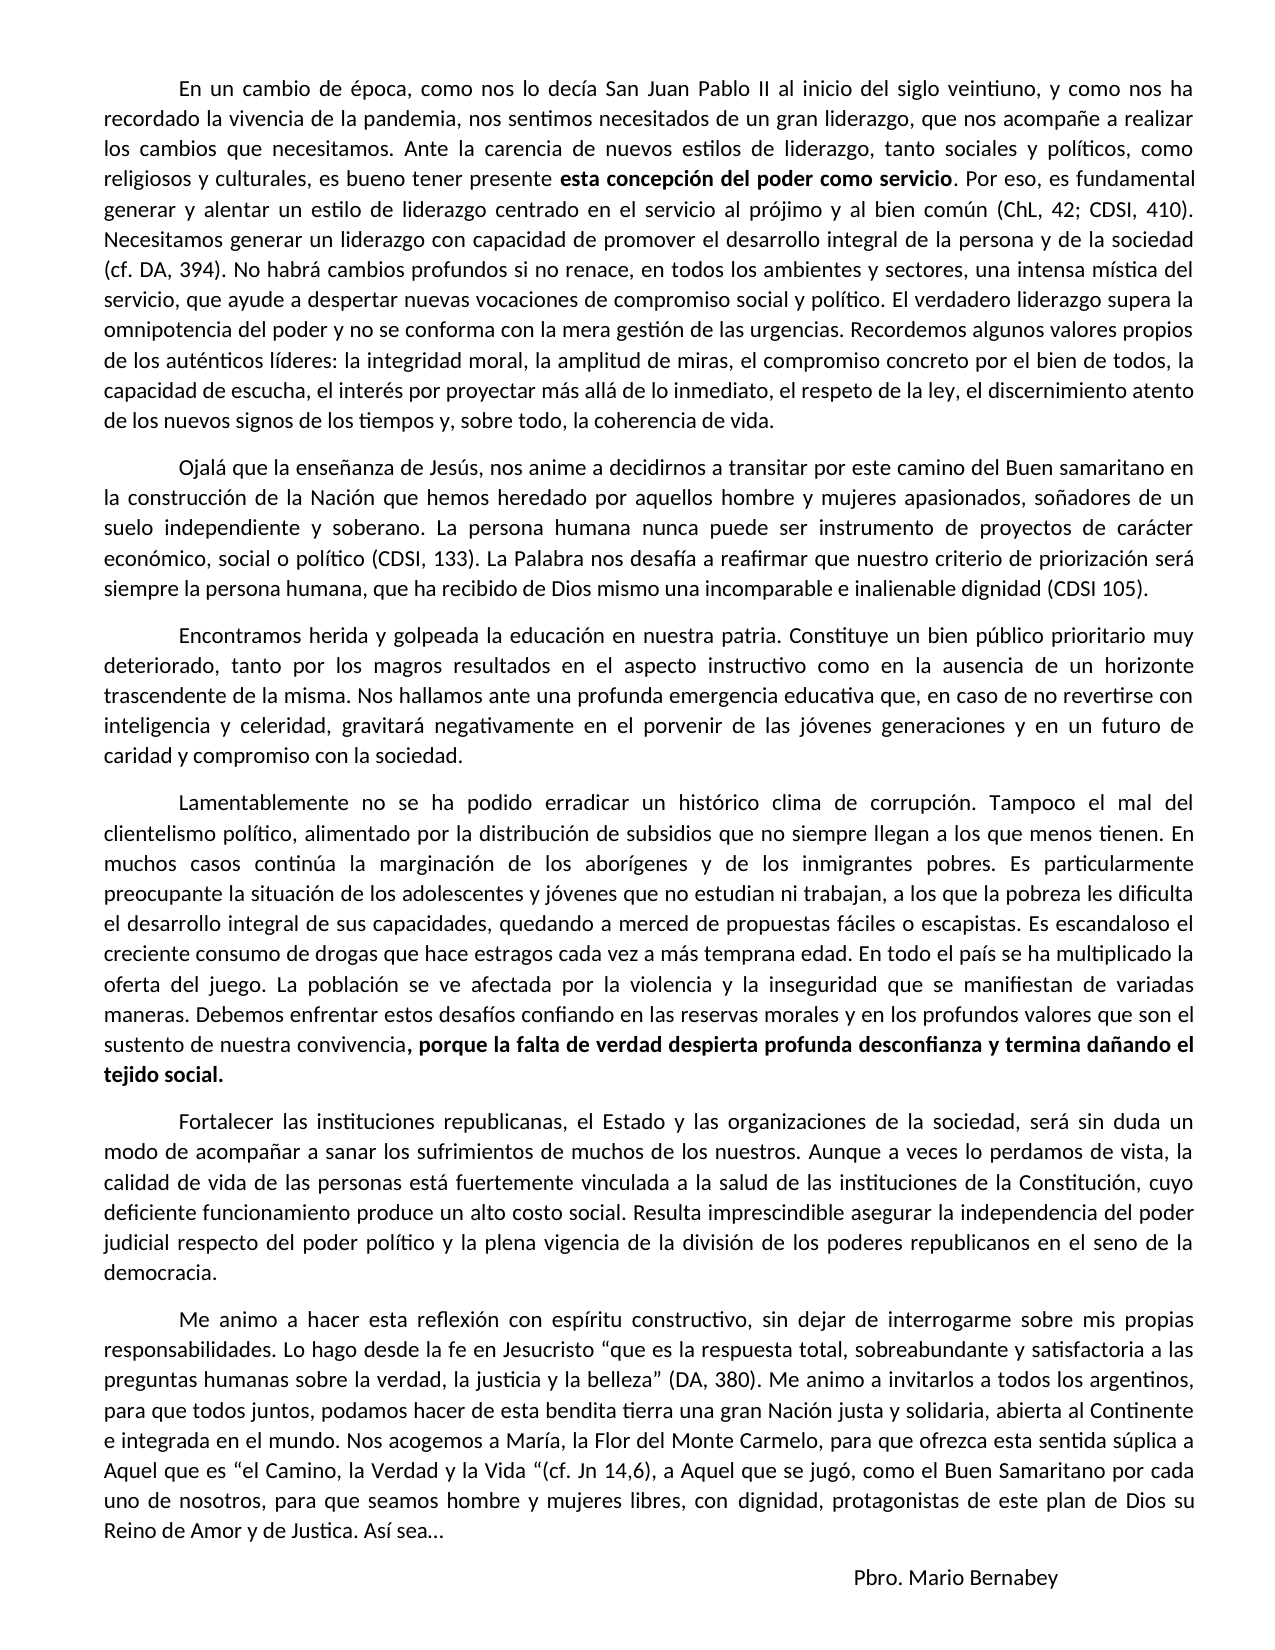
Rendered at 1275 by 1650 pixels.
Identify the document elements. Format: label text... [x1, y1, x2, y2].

text Me animo a hacer esta reflexión con espíritu constructivo, sin dejar de interrogarme sobre mis propias responsabilidades. Lo hago desde la fe en Jesucristo “que es la respuesta total, sobreabundante y satisfactoria a las preguntas humanas sobre la verdad, la justicia y la belleza” (DA, 380). Me animo a invitarlos a todos los argentinos, para que todos juntos, podamos hacer de esta bendita tierra una gran Nación justa y solidaria, abierta al Continente e integrada en el mundo. Nos acogemos a María, la Flor del Monte Carmelo, para que ofrezca esta sentida súplica a Aquel que es “el Camino, la Verdad y la Vida “(cf. Jn 14,6), a Aquel que se jugó, como el Buen Samaritano por cada uno de nosotros, para que seamos hombre y mujeres libres, con dignidad, protagonistas de este plan de Dios su Reino de Amor y de Justica. Así sea… [103, 1305, 1196, 1544]
text Fortalecer las instituciones republicanas, el Estado y las organizaciones de la sociedad, será sin duda un modo de acompañar a sanar los sufrimientos de muchos de los nuestros. Aunque a veces lo perdamos de vista, la calidad de vida de las personas está fuertemente vinculada a la salud de las instituciones de la Constitución, cuyo deficiente funcionamiento produce un alto costo social. Resulta imprescindible asegurar la independencia del poder judicial respecto del poder político y la plena vigencia de la división de los poderes republicanos en el seno de la democracia. [103, 1107, 1196, 1286]
text En un cambio de época, como nos lo decía San Juan Pablo II al inicio del siglo veintiuno, y como nos ha recordado la vivencia de la pandemia, nos sentimos necesitados de un gran liderazgo, que nos acompañe a realizar los cambios que necesitamos. Ante la carencia de nuevos estilos de liderazgo, tanto sociales y políticos, como religiosos y culturales, es bueno tener presente esta concepción del poder como servicio. Por eso, es fundamental generar y alentar un estilo de liderazgo centrado en el servicio al prójimo y al bien común (ChL, 42; CDSI, 410). Necesitamos generar un liderazgo con capacidad de promover el desarrollo integral de la persona y de la sociedad (cf. DA, 394). No habrá cambios profundos si no renace, en todos los ambientes y sectores, una intensa mística del servicio, que ayude a despertar nuevas vocaciones de compromiso social y político. El verdadero liderazgo supera la omnipotencia del poder y no se conforma con la mera gestión de las urgencias. Recordemos algunos valores propios de los auténticos líderes: la integridad moral, la amplitud de miras, el compromiso concreto por el bien de todos, la capacidad de escucha, el interés por proyectar más allá de lo inmediato, el respeto de la ley, el discernimiento atento de los nuevos signos de los tiempos y, sobre todo, la coherencia de vida. [103, 74, 1196, 434]
text Pbro. Mario Bernabey [103, 1563, 1196, 1591]
text Encontramos herida y golpeada la educación en nuestra patria. Constituye un bien público prioritario muy deteriorado, tanto por los magros resultados en el aspecto instructivo como en la ausencia de un horizonte trascendente de la misma. Nos hallamos ante una profunda emergencia educativa que, en caso de no revertirse con inteligencia y celeridad, gravitará negativamente en el porvenir de las jóvenes generaciones y en un futuro de caridad y compromiso con la sociedad. [103, 621, 1196, 769]
text Lamentablemente no se ha podido erradicar un histórico clima de corrupción. Tampoco el mal del clientelismo político, alimentado por la distribución de subsidios que no siempre llegan a los que menos tienen. En muchos casos continúa la marginación de los aborígenes y de los inmigrantes pobres. Es particularmente preocupante la situación de los adolescentes y jóvenes que no estudian ni trabajan, a los que la pobreza les dificulta el desarrollo integral de sus capacidades, quedando a merced de propuestas fáciles o escapistas. Es escandaloso el creciente consumo de drogas que hace estragos cada vez a más temprana edad. En todo el país se ha multiplicado la oferta del juego. La población se ve afectada por la violencia y la inseguridad que se manifiestan de variadas maneras. Debemos enfrentar estos desafíos confiando en las reservas morales y en los profundos valores que son el sustento de nuestra convivencia, porque la falta de verdad despierta profunda desconfianza y termina dañando el tejido social. [103, 788, 1196, 1088]
text Ojalá que la enseñanza de Jesús, nos anime a decidirnos a transitar por este camino del Buen samaritano en la construcción de la Nación que hemos heredado por aquellos hombre y mujeres apasionados, soñadores de un suelo independiente y soberano. La persona humana nunca puede ser instrumento de proyectos de carácter económico, social o político (CDSI, 133). La Palabra nos desafía a reafirmar que nuestro criterio de priorización será siempre la persona humana, que ha recibido de Dios mismo una incomparable e inalienable dignidad (CDSI 105). [103, 453, 1196, 602]
